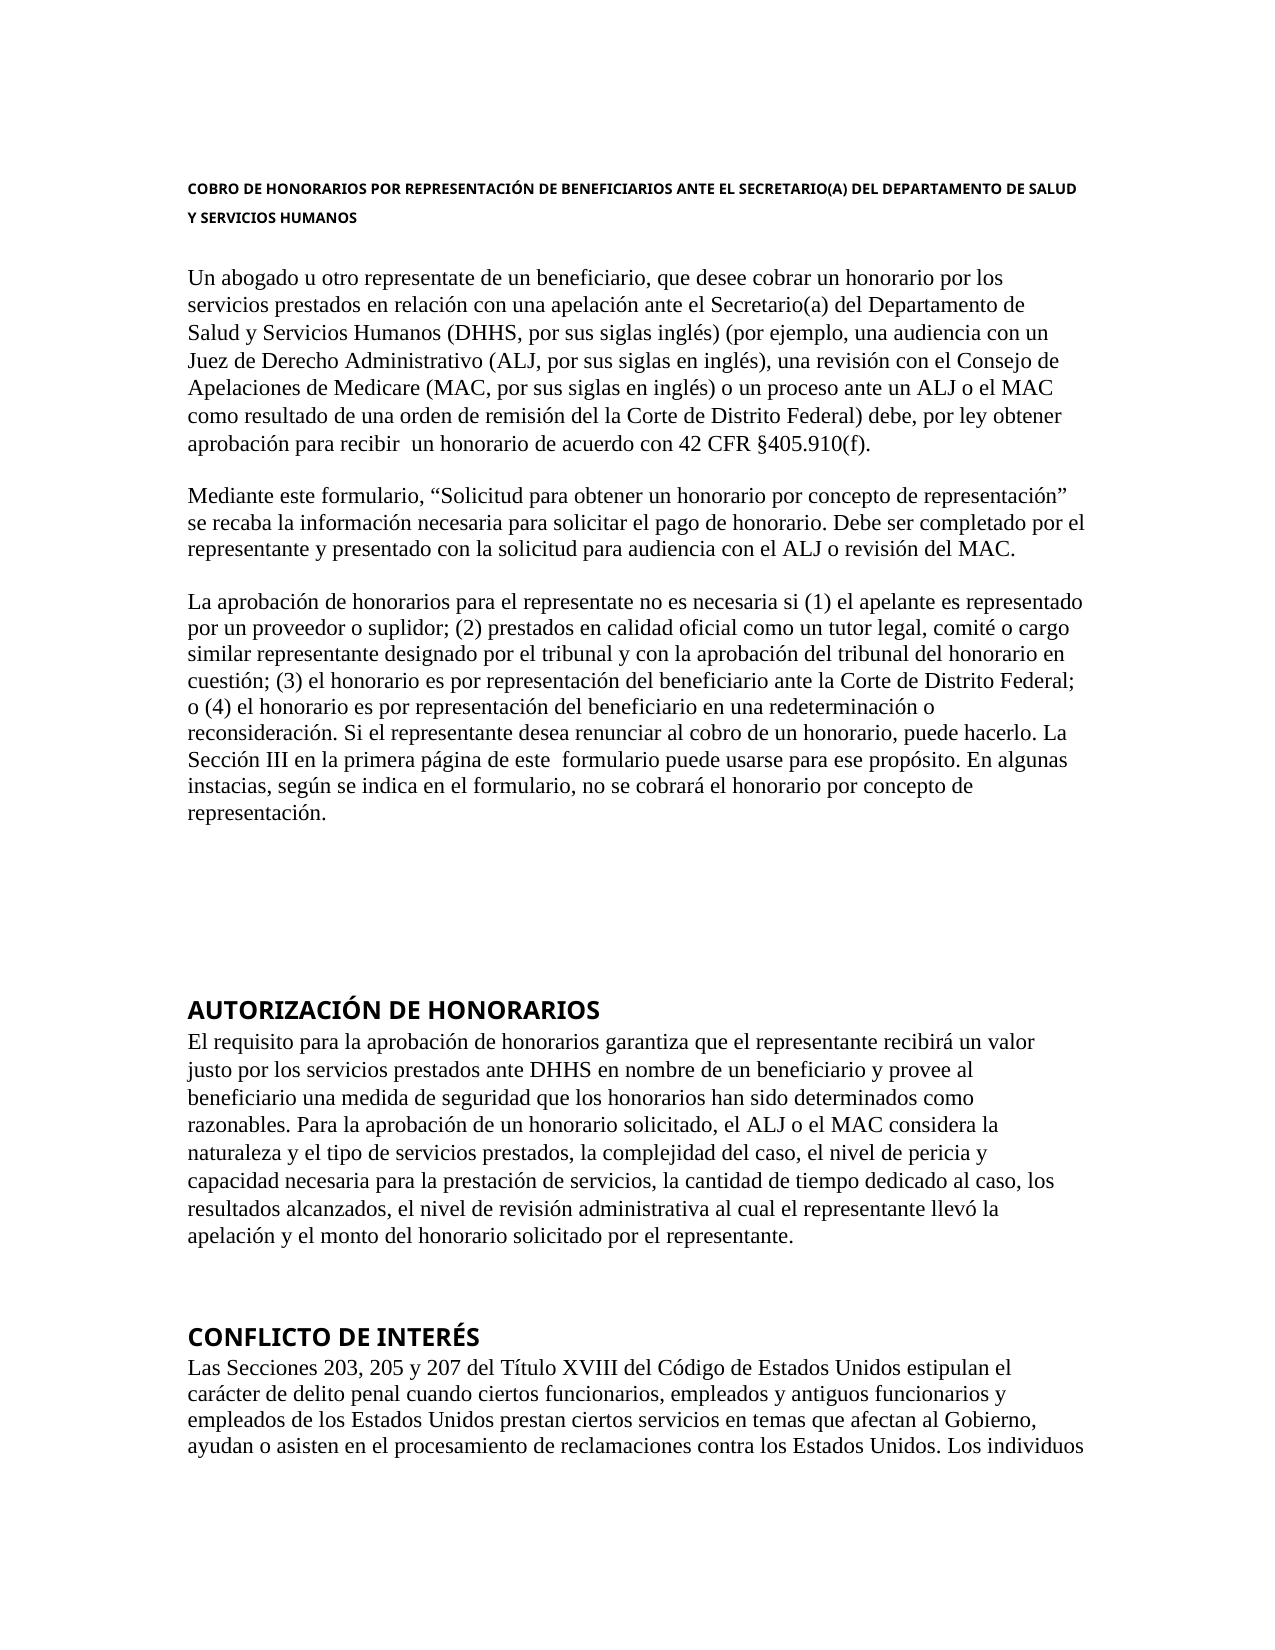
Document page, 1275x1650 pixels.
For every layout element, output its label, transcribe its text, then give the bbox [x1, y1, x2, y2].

text El requisito para la aprobación de honorarios garantiza que el representante recibirá un valor justo por los servicios prestados ante DHHS en nombre de un beneficiario y provee al beneficiario una medida de seguridad que los honorarios han sido determinados como razonables. Para la aprobación de un honorario solicitado, el ALJ o el MAC considera la naturaleza y el tipo de servicios prestados, la complejidad del caso, el nivel de pericia y capacidad necesaria para la prestación de servicios, la cantidad de tiempo dedicado al caso, los resultados alcanzados, el nivel de revisión administrativa al cual el representante llevó la apelación y el monto del honorario solicitado por el representante. [187, 1027, 1080, 1249]
text Mediante este formulario, “Solicitud para obtener un honorario por concepto de representación” se recaba la información necesaria para solicitar el pago de honorario. Debe ser completado por el representante y presentado con la solicitud para audiencia con el ALJ o revisión del MAC. [187, 482, 1087, 561]
text Un abogado u otro representate de un beneficiario, que desee cobrar un honorario por los servicios prestados en relación con una apelación ante el Secretario(a) del Departamento de Salud y Servicios Humanos (DHHS, por sus siglas inglés) (por ejemplo, una audiencia con un Juez de Derecho Administrativo (ALJ, por sus siglas en inglés), una revisión con el Consejo de Apelaciones de Medicare (MAC, por sus siglas en inglés) o un proceso ante un ALJ o el MAC como resultado de una orden de remisión del la Corte de Distrito Federal) debe, por ley obtener aprobación para recibir un honorario de acuerdo con 42 CFR §405.910(f). [187, 262, 1071, 456]
text La aprobación de honorarios para el representate no es necesaria si (1) el apelante es representado por un proveedor o suplidor; (2) prestados en calidad oficial como un tutor legal, comité o cargo similar representante designado por el tribunal y con la aprobación del tribunal del honorario en cuestión; (3) el honorario es por representación del beneficiario ante la Corte de Distrito Federal; o (4) el honorario es por representación del beneficiario en una redeterminación o reconsideración. Si el representante desea renunciar al cobro de un honorario, puede hacerlo. La Sección III en la primera página de este formulario puede usarse para ese propósito. En algunas instacias, según se indica en el formulario, no se cobrará el honorario por concepto de representación. [187, 588, 1087, 825]
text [187, 1353, 1087, 1459]
text COBRO DE HONORARIOS POR REPRESENTACIÓN DE BENEFICIARIOS ANTE EL SECRETARIO(A) DEL DEPARTAMENTO DE SALUD Y SERVICIOS HUMANOS [187, 170, 1087, 228]
text CONFLICTO DE INTERÉS [187, 1319, 1087, 1353]
text AUTORIZACIÓN DE HONORARIOS [187, 993, 1087, 1027]
